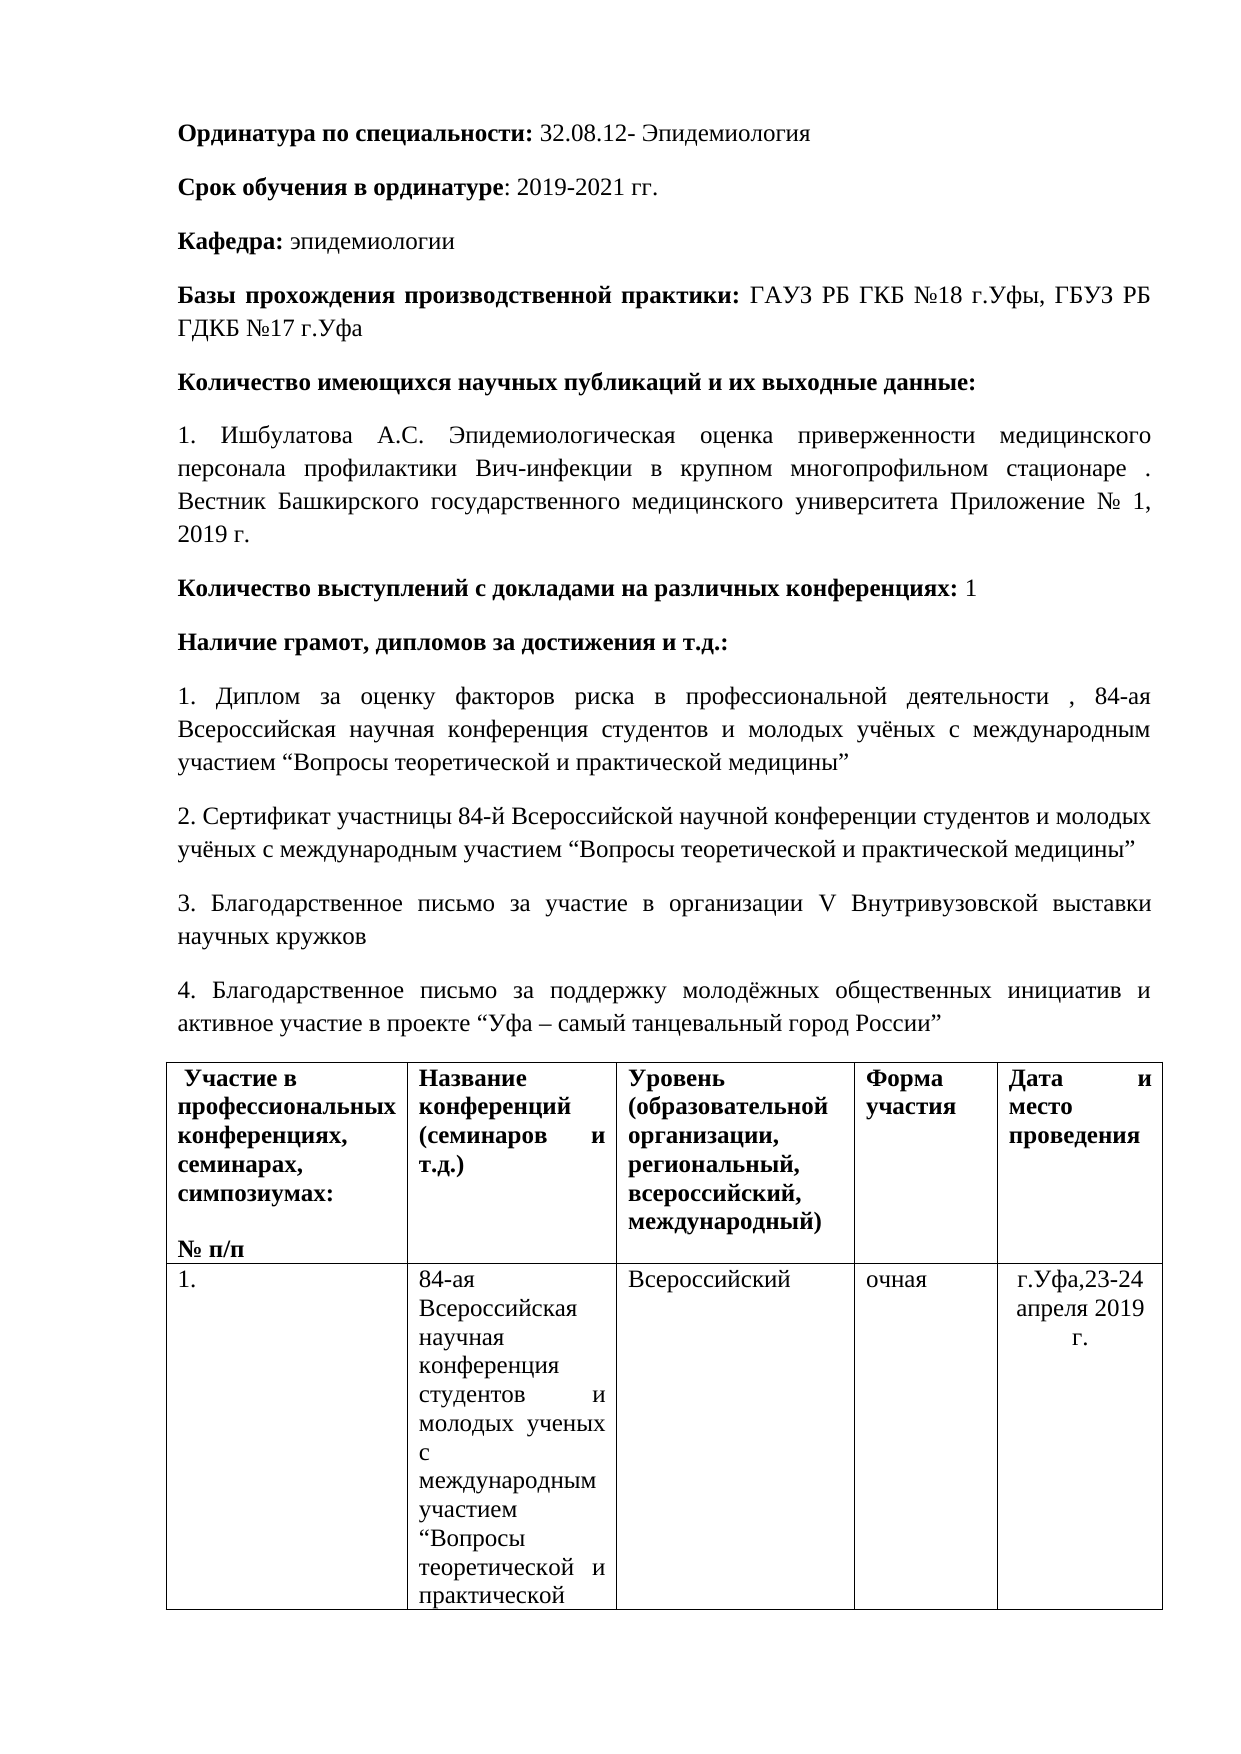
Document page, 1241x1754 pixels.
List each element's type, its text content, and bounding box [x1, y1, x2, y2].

table_cell очная [855, 1264, 997, 1609]
table_cell 1. [167, 1264, 407, 1609]
table_header Уровень (образовательной организации, региональный, всероссийский, международный) [617, 1063, 854, 1263]
text 3. Благодарственное письмо за участие в организации V Внутривузовской выставки научных кружков [177, 888, 1152, 949]
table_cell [998, 1264, 1162, 1609]
text 4. Благодарственное письмо за поддержку молодёжных общественных инициатив и активное участие в проекте “Уфа – самый танцевальный город России” [177, 975, 1152, 1036]
text Ординатура по специальности: 32.08.12- Эпидемиология [177, 118, 1152, 147]
text 1. Диплом за оценку факторов риска в профессиональной деятельности , 84-ая Всероссийская научная конференция студентов и молодых учёных с международным участием “Вопросы теоретической и практической медицины” [177, 681, 1152, 776]
text Количество имеющихся научных публикаций и их выходные данные: [177, 367, 1152, 395]
text Наличие грамот, дипломов за достижения и т.д.: [177, 627, 1152, 656]
text Кафедра: эпидемиологии [177, 226, 1152, 254]
text Срок обучения в ординатуре: 2019-2021 гг. [177, 172, 1152, 201]
text 1. Ишбулатова А.С. Эпидемиологическая оценка приверженности медицинского персонала профилактики Вич-инфекции в крупном многопрофильном стационаре . Вестник Башкирского государственного медицинского университета Приложение № 1, 2019 г. [177, 420, 1152, 548]
text Количество выступлений с докладами на различных конференциях: 1 [177, 573, 1152, 602]
table_header Название конференций (семинаров и т.д.) [408, 1063, 616, 1263]
table_cell Всероссийский [617, 1264, 854, 1609]
table_header Участие в профессиональных конференциях, семинарах, симпозиумах: № п/п [167, 1063, 407, 1263]
text Базы прохождения производственной практики: ГАУЗ РБ ГКБ №18 г.Уфы, ГБУЗ РБ ГДКБ №17 г.Уфа [177, 280, 1152, 341]
table_header Форма участия [855, 1063, 997, 1263]
text 2. Сертификат участницы 84-й Всероссийской научной конференции студентов и молодых учёных с международным участием “Вопросы теоретической и практической медицины” [177, 801, 1152, 863]
table_header Дата и место проведения [998, 1063, 1162, 1263]
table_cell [408, 1264, 616, 1609]
